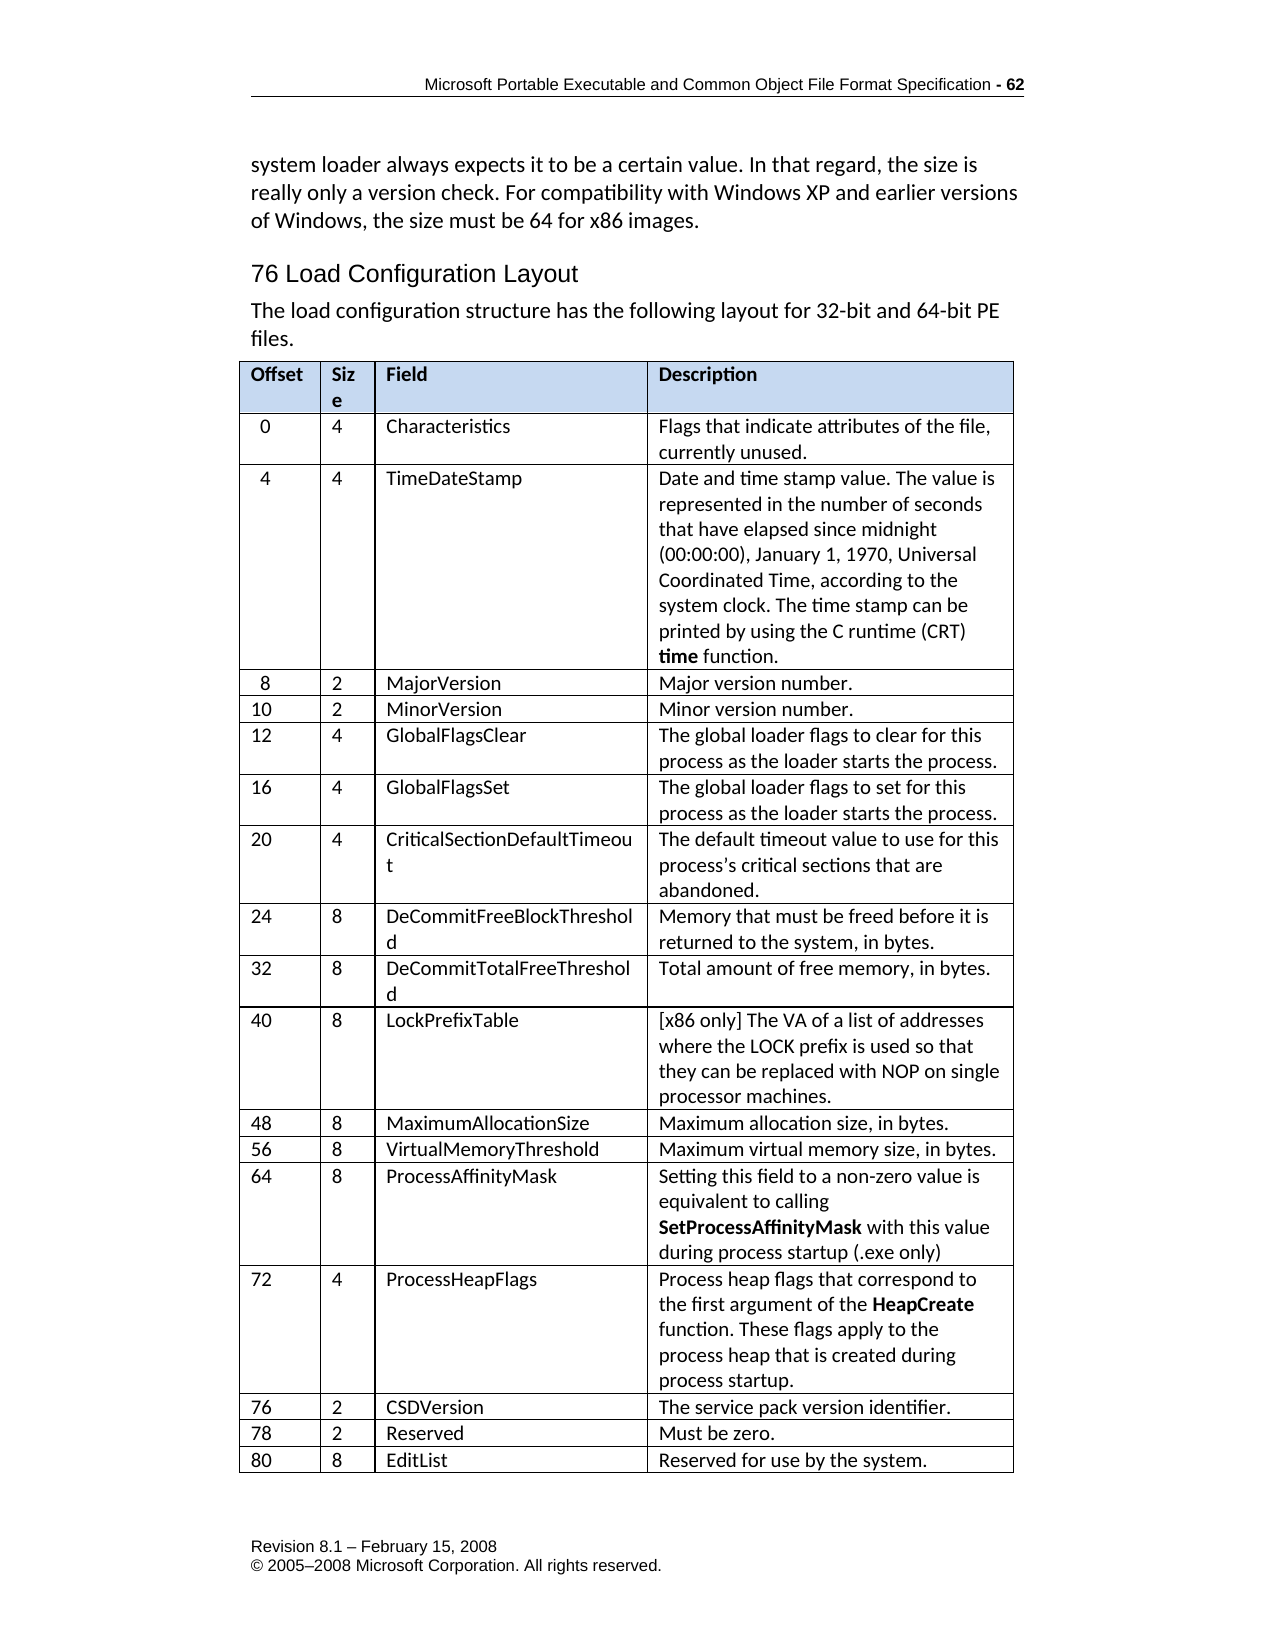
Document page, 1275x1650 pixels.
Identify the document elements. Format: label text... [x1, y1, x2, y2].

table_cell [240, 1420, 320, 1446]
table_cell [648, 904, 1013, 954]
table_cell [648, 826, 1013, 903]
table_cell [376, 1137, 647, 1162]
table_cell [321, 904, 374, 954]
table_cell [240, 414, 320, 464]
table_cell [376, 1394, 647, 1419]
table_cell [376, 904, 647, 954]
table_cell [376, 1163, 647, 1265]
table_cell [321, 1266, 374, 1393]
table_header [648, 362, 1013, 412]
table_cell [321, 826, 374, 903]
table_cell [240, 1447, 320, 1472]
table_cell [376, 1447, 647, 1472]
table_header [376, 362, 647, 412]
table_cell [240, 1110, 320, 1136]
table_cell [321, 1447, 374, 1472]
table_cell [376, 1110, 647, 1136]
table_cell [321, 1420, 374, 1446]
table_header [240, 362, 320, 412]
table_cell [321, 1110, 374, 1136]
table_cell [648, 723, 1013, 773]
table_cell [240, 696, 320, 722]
text The load configuration structure has the following layout for 32-bit and 64-bit PE files. [251, 296, 1024, 352]
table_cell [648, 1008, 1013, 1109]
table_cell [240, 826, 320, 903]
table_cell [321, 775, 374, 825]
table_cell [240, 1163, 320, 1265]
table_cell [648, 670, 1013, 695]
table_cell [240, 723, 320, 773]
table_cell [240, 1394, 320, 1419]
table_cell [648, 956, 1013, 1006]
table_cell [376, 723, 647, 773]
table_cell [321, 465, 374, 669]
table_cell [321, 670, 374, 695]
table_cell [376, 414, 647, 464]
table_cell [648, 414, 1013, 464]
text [251, 150, 1024, 234]
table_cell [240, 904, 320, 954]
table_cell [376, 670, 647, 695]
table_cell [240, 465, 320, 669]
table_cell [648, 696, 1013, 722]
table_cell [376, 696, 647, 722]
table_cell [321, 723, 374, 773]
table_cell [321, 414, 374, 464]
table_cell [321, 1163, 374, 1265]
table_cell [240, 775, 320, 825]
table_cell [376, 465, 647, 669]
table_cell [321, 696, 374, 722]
subtitle Load Configuration Layout [251, 259, 1024, 288]
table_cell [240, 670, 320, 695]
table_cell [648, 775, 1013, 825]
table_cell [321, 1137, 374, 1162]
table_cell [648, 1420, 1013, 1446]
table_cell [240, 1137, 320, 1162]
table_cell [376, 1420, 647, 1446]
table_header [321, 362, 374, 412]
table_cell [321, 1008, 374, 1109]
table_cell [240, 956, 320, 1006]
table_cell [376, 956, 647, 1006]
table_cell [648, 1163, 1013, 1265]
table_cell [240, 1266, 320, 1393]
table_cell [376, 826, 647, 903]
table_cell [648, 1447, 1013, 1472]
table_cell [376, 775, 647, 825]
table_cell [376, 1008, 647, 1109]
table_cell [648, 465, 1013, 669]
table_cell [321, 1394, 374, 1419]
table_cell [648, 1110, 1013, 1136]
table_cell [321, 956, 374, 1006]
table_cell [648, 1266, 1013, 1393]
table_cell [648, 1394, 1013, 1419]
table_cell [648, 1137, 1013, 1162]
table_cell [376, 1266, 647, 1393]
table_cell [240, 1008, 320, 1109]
